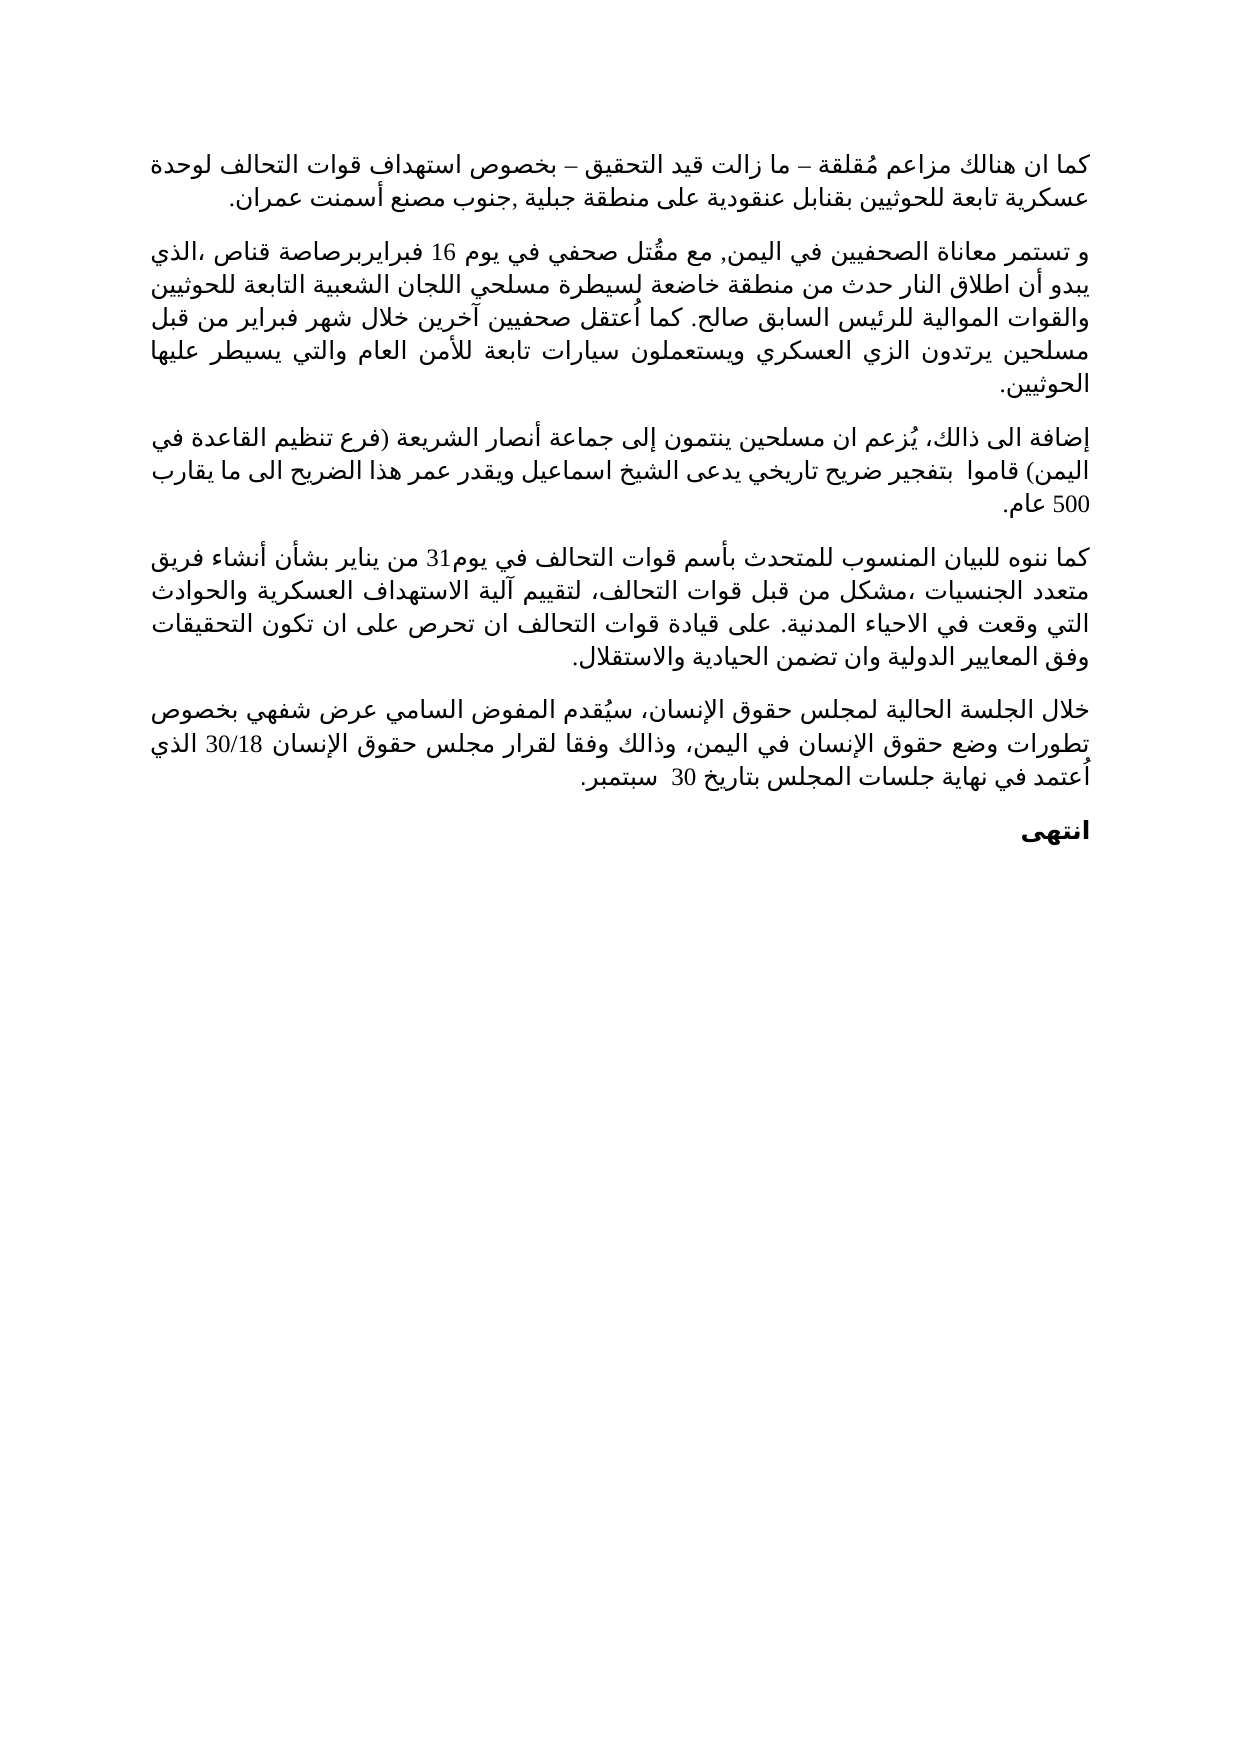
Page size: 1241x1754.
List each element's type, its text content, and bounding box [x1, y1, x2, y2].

text كما ننوه للبيان المنسوب للمتحدث بأسم قوات التحالف في يوم31 من يناير بشأن أنشاء فريق متعدد الجنسيات ،مشكل من قبل قوات التحالف، لتقييم آلية الاستهداف العسكرية والحوادث التي وقعت في الاحياء المدنية. على قيادة قوات التحالف ان تحرص على ان تكون التحقيقات وفق المعايير الدولية وان تضمن الحيادية والاستقلال. [150, 543, 1090, 671]
text و تستمر معاناة الصحفيين في اليمن, مع مقُتل صحفي في يوم 16 فبرايربرصاصة قناص ،الذي يبدو أن اطلاق النار حدث من منطقة خاضعة لسيطرة مسلحي اللجان الشعبية التابعة للحوثيين والقوات الموالية للرئيس السابق صالح. كما اُعتقل صحفيين آخرين خلال شهر فبراير من قبل مسلحين يرتدون الزي العسكري ويستعملون سيارات تابعة للأمن العام والتي يسيطر عليها الحوثيين. [150, 237, 1090, 398]
text خلال الجلسة الحالية لمجلس حقوق الإنسان، سيُقدم المفوض السامي عرض شفهي بخصوص تطورات وضع حقوق الإنسان في اليمن، وذالك وفقا لقرار مجلس حقوق الإنسان 30/18 الذي اُعتمد في نهاية جلسات المجلس بتاريخ 30 سبتمبر. [150, 696, 1090, 791]
text إضافة الى ذالك، يُزعم ان مسلحين ينتمون إلى جماعة أنصار الشريعة (فرع تنظيم القاعدة في اليمن) قاموا بتفجير ضريح تاريخي يدعى الشيخ اسماعيل ويقدر عمر هذا الضريح الى ما يقارب 500 عام. [150, 423, 1090, 518]
text انتهى [150, 816, 1090, 844]
text كما ان هنالك مزاعم مُقلقة – ما زالت قيد التحقيق – بخصوص استهداف قوات التحالف لوحدة عسكرية تابعة للحوثيين بقنابل عنقودية على منطقة جبلية ,جنوب مصنع أسمنت عمران. [150, 150, 1090, 212]
